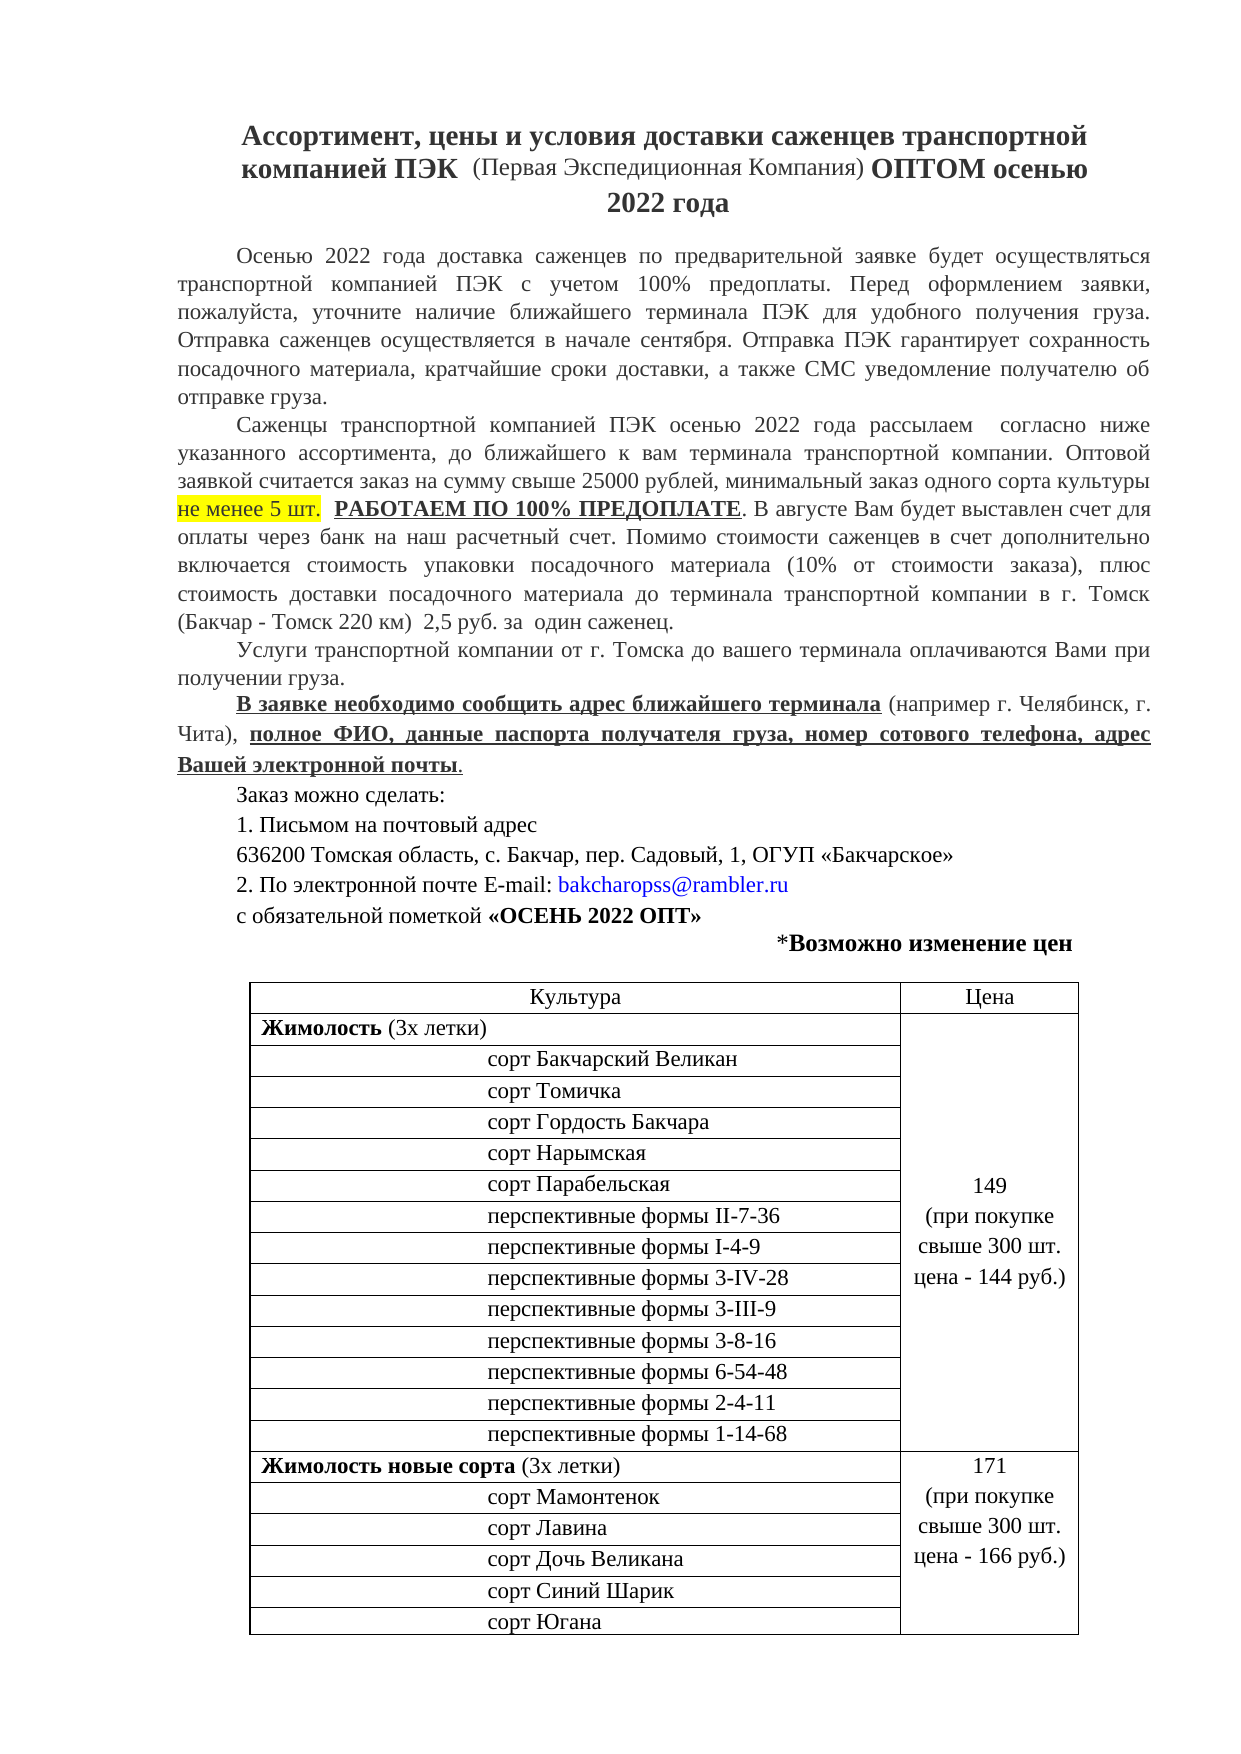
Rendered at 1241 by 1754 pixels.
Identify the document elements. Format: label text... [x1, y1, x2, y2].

table_cell сорт Лавина [251, 1514, 900, 1544]
table_header Цена [901, 983, 1078, 1013]
table_cell сорт Бакчарский Великан [251, 1046, 900, 1076]
table_cell перспективные формы 2-4-11 [251, 1389, 900, 1419]
table_cell перспективные формы 3-8-16 [251, 1327, 900, 1357]
table_cell сорт Нарымская [251, 1139, 900, 1169]
table_cell Жимолость (3х летки) [251, 1014, 900, 1044]
table_cell перспективные формы 3-III-9 [251, 1296, 900, 1326]
text Саженцы транспортной компанией ПЭК осенью 2022 года рассылаем согласно ниже указанного ассортимента, до ближайшего к вам терминала транспортной компании. Оптовой заявкой считается заказ на сумму свыше 25000 рублей, минимальный заказ одного сорта культуры не менее 5 шт. РАБОТАЕМ ПО 100% ПРЕДОПЛАТЕ. В августе Вам будет выставлен счет для оплаты через банк на наш расчетный счет. Помимо стоимости саженцев в счет дополнительно включается стоимость упаковки посадочного материала (10% от стоимости заказа), плюс стоимость доставки посадочного материала до терминала транспортной компании в г. Томск (Бакчар - Томск 220 км) 2,5 руб. за один саженец. [177, 409, 1152, 634]
text Услуги транспортной компании от г. Томска до вашего терминала оплачиваются Вами при получении груза. [177, 634, 1152, 690]
text *Возможно изменение цен [177, 928, 1152, 957]
table_cell сорт Мамонтенок [251, 1483, 900, 1513]
table_cell сорт Югана [251, 1608, 900, 1634]
table_cell сорт Дочь Великана [251, 1546, 900, 1576]
title 1. Письмом на почтовый адрес [177, 811, 1152, 837]
table_cell сорт Гордость Бакчара [251, 1108, 900, 1138]
title В заявке необходимо сообщить адрес ближайшего терминала (например г. Челябинск, г. Чита), полное ФИО, данные паспорта получателя груза, номер сотового телефона, адрес Вашей электронной почты. [177, 690, 1152, 777]
table_cell перспективные формы 3-IV-28 [251, 1264, 900, 1294]
text 2022 года [177, 185, 1152, 219]
table_cell 149 (при покупке свыше 300 шт. цена - 144 руб.) [901, 1014, 1078, 1451]
table_cell сорт Томичка [251, 1077, 900, 1107]
table_cell перспективные формы II-7-36 [251, 1202, 900, 1232]
table_header Культура [251, 983, 900, 1013]
table_cell сорт Парабельская [251, 1171, 900, 1201]
title с обязательной пометкой «ОСЕНЬ 2022 ОПТ» [177, 902, 1152, 928]
title Заказ можно сделать: [177, 781, 1152, 807]
title 636200 Томская область, с. Бакчар, пер. Садовый, 1, ОГУП «Бакчарское» [177, 841, 1152, 868]
title 2. По электронной почте E-mail: bakcharopss@rambler.ru [177, 872, 1152, 898]
table_cell 171 (при покупке свыше 300 шт. цена - 166 руб.) [901, 1452, 1078, 1634]
text Ассортимент, цены и условия доставки саженцев транспортной компанией ПЭК (Первая Экспедиционная Компания) ОПТОМ осенью [177, 118, 1152, 185]
table_cell перспективные формы I-4-9 [251, 1233, 900, 1263]
table_cell перспективные формы 6-54-48 [251, 1358, 900, 1388]
table_cell перспективные формы 1-14-68 [251, 1421, 900, 1451]
table_cell сорт Синий Шарик [251, 1577, 900, 1607]
text Осенью 2022 года доставка саженцев по предварительной заявке будет осуществляться транспортной компанией ПЭК с учетом 100% предоплаты. Перед оформлением заявки, пожалуйста, уточните наличие ближайшего терминала ПЭК для удобного получения груза. Отправка саженцев осуществляется в начале сентября. Отправка ПЭК гарантирует сохранность посадочного материала, кратчайшие сроки доставки, а также СМС уведомление получателю об отправке груза. [177, 240, 1152, 409]
table_cell Жимолость новые сорта (3х летки) [251, 1452, 900, 1482]
